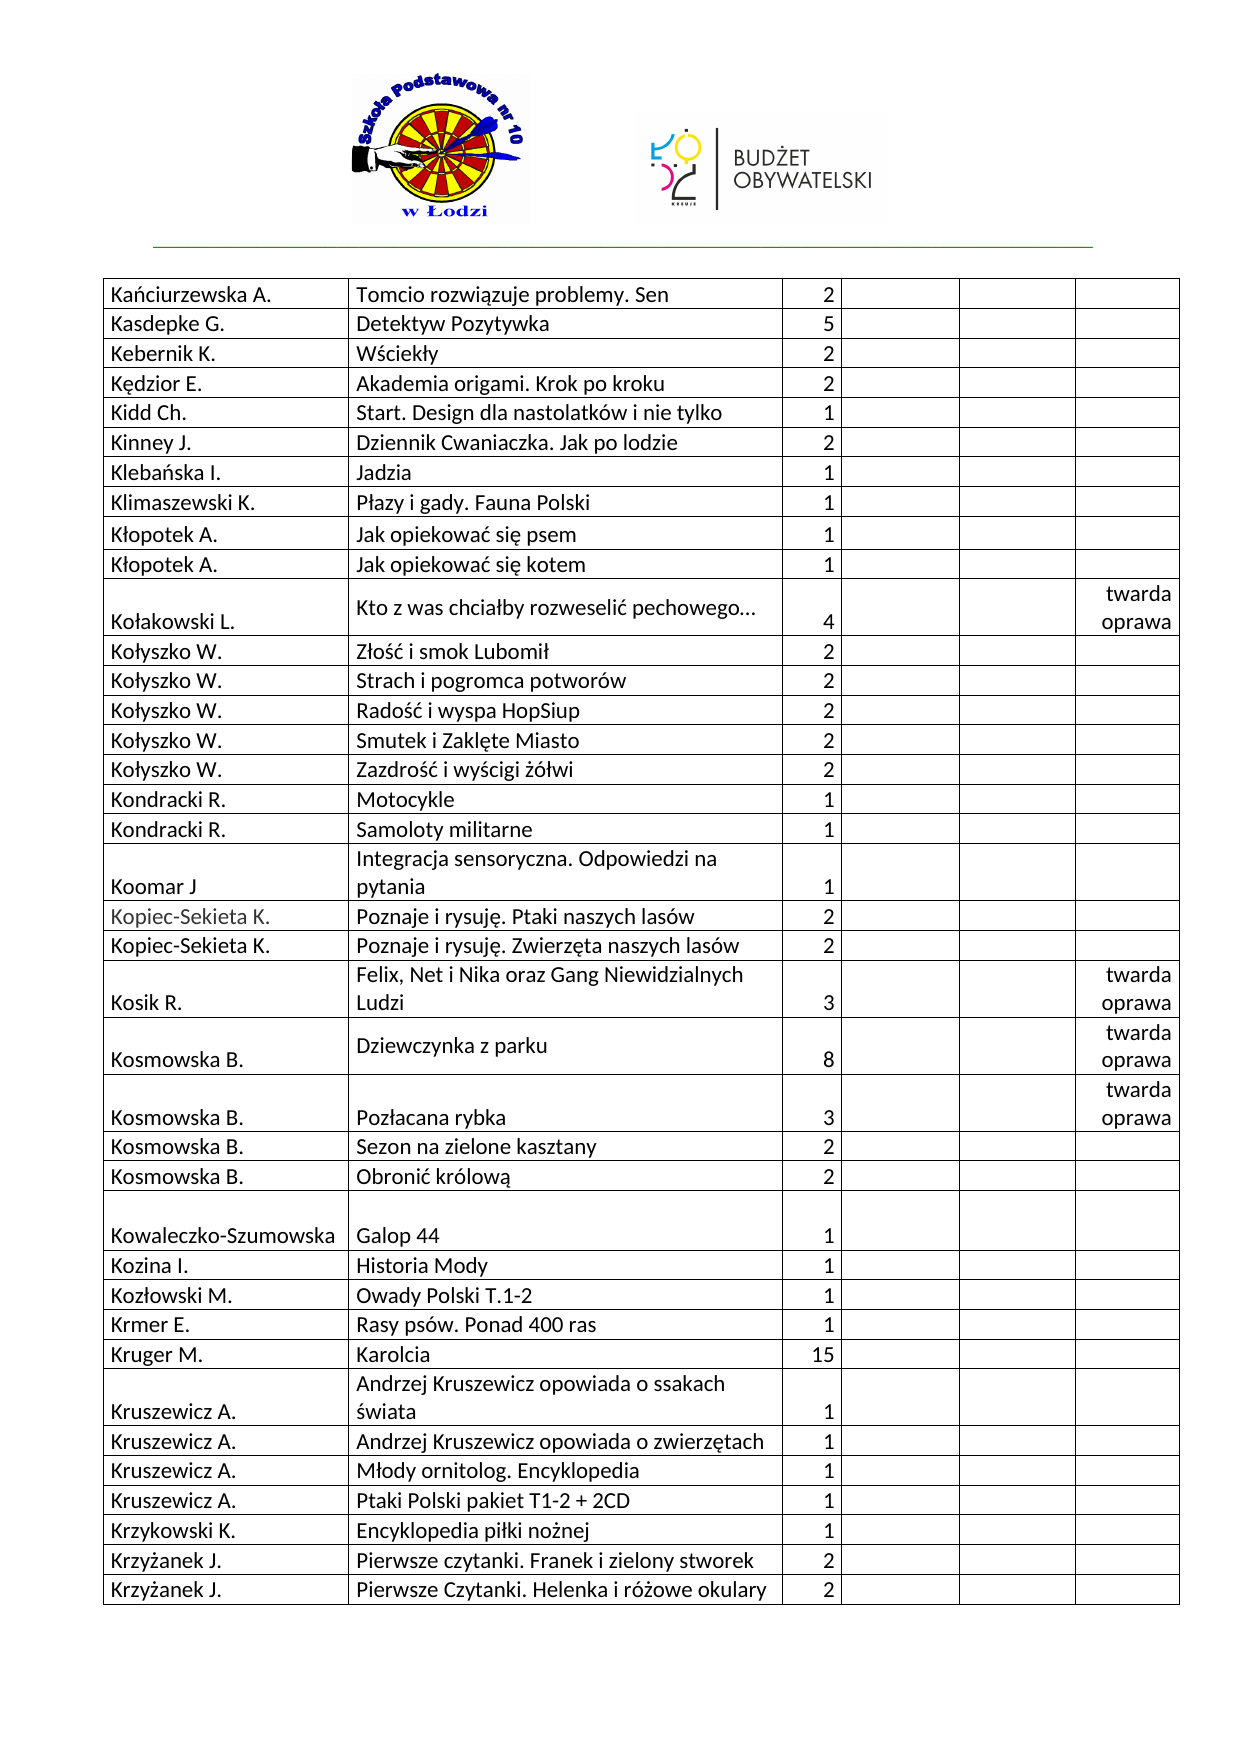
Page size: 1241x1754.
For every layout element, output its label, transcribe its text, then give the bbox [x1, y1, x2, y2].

table_cell Kańciurzewska A. [104, 279, 348, 308]
table_cell [842, 517, 959, 548]
table_cell [960, 1018, 1075, 1074]
table_cell [960, 517, 1075, 548]
table_cell [1076, 550, 1179, 578]
table_cell [1076, 279, 1179, 308]
table_cell [1076, 1369, 1179, 1425]
table_cell Ptaki Polski pakiet T1-2 + 2CD [349, 1486, 782, 1514]
table_cell Kosmowska B. [104, 1018, 348, 1074]
table_cell [960, 666, 1075, 694]
table_cell Kowaleczko-Szumowska [104, 1191, 348, 1249]
table_cell 1 [783, 1191, 841, 1249]
table_cell Kruszewicz A. [104, 1426, 348, 1455]
table_cell Młody ornitolog. Encyklopedia [349, 1456, 782, 1485]
table_cell twarda oprawa [1076, 961, 1179, 1017]
table_cell Zazdrość i wyścigi żółwi [349, 755, 782, 784]
table_cell [1076, 1515, 1179, 1544]
table_cell Detektyw Pozytywka [349, 309, 782, 337]
table_cell [842, 579, 959, 635]
table_cell [960, 1075, 1075, 1131]
table_cell 1 [783, 1280, 841, 1309]
table_cell 2 [783, 755, 841, 784]
table_cell Kebernik K. [104, 339, 348, 367]
table_cell 1 [783, 844, 841, 900]
table_cell Smutek i Zaklęte Miasto [349, 725, 782, 754]
table_cell Wściekły [349, 339, 782, 367]
table_cell [960, 931, 1075, 959]
table_cell [842, 814, 959, 843]
table_cell Złość i smok Lubomił [349, 636, 782, 665]
table_cell Jadzia [349, 457, 782, 486]
table_cell [960, 901, 1075, 930]
table_cell [1076, 636, 1179, 665]
table_cell Kruger M. [104, 1340, 348, 1368]
table_cell [1076, 814, 1179, 843]
table_cell Kto z was chciałby rozweselić pechowego… [349, 579, 782, 635]
table_cell Kosmowska B. [104, 1075, 348, 1131]
table_cell Tomcio rozwiązuje problemy. Sen [349, 279, 782, 308]
table_cell Pierwsze Czytanki. Helenka i różowe okulary [349, 1575, 782, 1603]
table_cell [960, 696, 1075, 724]
table_cell [960, 428, 1075, 456]
table_cell Kozłowski M. [104, 1280, 348, 1309]
table_cell [960, 636, 1075, 665]
table_cell Karolcia [349, 1340, 782, 1368]
table_cell 3 [783, 961, 841, 1017]
table_cell Start. Design dla nastolatków i nie tylko [349, 398, 782, 427]
table_cell Galop 44 [349, 1191, 782, 1249]
table_cell [1076, 1161, 1179, 1190]
table_cell 2 [783, 1575, 841, 1603]
table_cell Felix, Net i Nika oraz Gang Niewidzialnych Ludzi [349, 961, 782, 1017]
table_cell [842, 1340, 959, 1368]
table_cell Jak opiekować się psem [349, 517, 782, 548]
table_cell [1076, 428, 1179, 456]
table_cell [1076, 398, 1179, 427]
table_cell [1076, 696, 1179, 724]
table_cell [1076, 1340, 1179, 1368]
table_cell [960, 487, 1075, 516]
table_cell [1076, 487, 1179, 516]
table_cell [960, 339, 1075, 367]
table_cell [1076, 1545, 1179, 1574]
table_cell [1076, 844, 1179, 900]
table_cell [960, 398, 1075, 427]
table_cell [842, 398, 959, 427]
table_cell [842, 309, 959, 337]
table_cell [842, 1515, 959, 1544]
table_cell Kosmowska B. [104, 1161, 348, 1190]
table_cell Kołyszko W. [104, 636, 348, 665]
table_cell [960, 1456, 1075, 1485]
table_cell Kasdepke G. [104, 309, 348, 337]
table_cell 2 [783, 368, 841, 397]
table_cell Kopiec-Sekieta K. [104, 901, 348, 930]
table_cell [842, 1369, 959, 1425]
table_cell [960, 725, 1075, 754]
table_cell [1076, 309, 1179, 337]
table_cell [842, 1161, 959, 1190]
table_cell Kondracki R. [104, 785, 348, 813]
table_cell [1076, 785, 1179, 813]
table_cell Pozłacana rybka [349, 1075, 782, 1131]
table_cell [960, 279, 1075, 308]
table_cell [842, 725, 959, 754]
picture [636, 111, 889, 224]
table_cell [842, 696, 959, 724]
table_cell [960, 1369, 1075, 1425]
table_cell [842, 844, 959, 900]
table_cell [1076, 1575, 1179, 1603]
table_cell Sezon na zielone kasztany [349, 1132, 782, 1160]
table_cell Dziewczynka z parku [349, 1018, 782, 1074]
table_cell 2 [783, 725, 841, 754]
table_cell 1 [783, 1456, 841, 1485]
table_cell Radość i wyspa HopSiup [349, 696, 782, 724]
table_cell Kosik R. [104, 961, 348, 1017]
table_cell 2 [783, 1132, 841, 1160]
table_cell [960, 1161, 1075, 1190]
table_cell 4 [783, 579, 841, 635]
table_cell [1076, 666, 1179, 694]
table_cell Poznaje i rysuję. Ptaki naszych lasów [349, 901, 782, 930]
table_cell Kidd Ch. [104, 398, 348, 427]
table_cell Kosmowska B. [104, 1132, 348, 1160]
table_cell Kozina I. [104, 1251, 348, 1279]
table_cell Krzyżanek J. [104, 1575, 348, 1603]
table_cell Klebańska I. [104, 457, 348, 486]
table_cell [842, 755, 959, 784]
table_cell Kołyszko W. [104, 725, 348, 754]
table_cell [842, 1132, 959, 1160]
table_cell [1076, 517, 1179, 548]
table_cell Dziennik Cwaniaczka. Jak po lodzie [349, 428, 782, 456]
table_cell [842, 1486, 959, 1514]
table_cell [842, 931, 959, 959]
table_cell [842, 1018, 959, 1074]
table_cell [842, 457, 959, 486]
table_cell Kołyszko W. [104, 666, 348, 694]
table_cell Akademia origami. Krok po kroku [349, 368, 782, 397]
table_cell 2 [783, 931, 841, 959]
table_cell Klimaszewski K. [104, 487, 348, 516]
table_cell [960, 457, 1075, 486]
table_cell [1076, 755, 1179, 784]
table_cell [842, 666, 959, 694]
table_cell [960, 1340, 1075, 1368]
table_cell 1 [783, 785, 841, 813]
table_cell [960, 1191, 1075, 1249]
table_cell [1076, 368, 1179, 397]
table_cell 2 [783, 1545, 841, 1574]
table_cell [960, 1251, 1075, 1279]
table_cell [1076, 1191, 1179, 1249]
table_cell [1076, 339, 1179, 367]
table_cell [960, 309, 1075, 337]
table_cell Andrzej Kruszewicz opowiada o zwierzętach [349, 1426, 782, 1455]
table_cell Historia Mody [349, 1251, 782, 1279]
table_cell Kłopotek A. [104, 517, 348, 548]
table_cell 15 [783, 1340, 841, 1368]
table_cell 2 [783, 636, 841, 665]
table_cell Samoloty militarne [349, 814, 782, 843]
table_cell [960, 844, 1075, 900]
table_cell Andrzej Kruszewicz opowiada o ssakach świata [349, 1369, 782, 1425]
table_cell Integracja sensoryczna. Odpowiedzi na pytania [349, 844, 782, 900]
table_cell 1 [783, 1426, 841, 1455]
table_cell [960, 1310, 1075, 1338]
table_cell Koomar J [104, 844, 348, 900]
table_cell Kołyszko W. [104, 696, 348, 724]
table_cell [842, 368, 959, 397]
table_cell [842, 961, 959, 1017]
table_cell 2 [783, 696, 841, 724]
table_cell [842, 1426, 959, 1455]
table_cell Kopiec-Sekieta K. [104, 931, 348, 959]
table_cell [842, 428, 959, 456]
table_cell [1076, 1310, 1179, 1338]
table_cell [960, 961, 1075, 1017]
table_cell 8 [783, 1018, 841, 1074]
table_cell 1 [783, 398, 841, 427]
table_cell 2 [783, 428, 841, 456]
table_cell [1076, 931, 1179, 959]
table_cell [842, 1456, 959, 1485]
table_cell Kłopotek A. [104, 550, 348, 578]
table_cell Płazy i gady. Fauna Polski [349, 487, 782, 516]
table_cell [842, 636, 959, 665]
table_cell Kołakowski L. [104, 579, 348, 635]
table_cell 1 [783, 517, 841, 548]
table_cell 2 [783, 339, 841, 367]
table_cell [960, 785, 1075, 813]
table_cell 1 [783, 1251, 841, 1279]
table_cell [842, 1251, 959, 1279]
table_cell Encyklopedia piłki nożnej [349, 1515, 782, 1544]
table_cell Kędzior E. [104, 368, 348, 397]
table_cell Rasy psów. Ponad 400 ras [349, 1310, 782, 1338]
table_cell [842, 1075, 959, 1131]
table_cell [960, 755, 1075, 784]
table_cell 1 [783, 1369, 841, 1425]
table_cell Poznaje i rysuję. Zwierzęta naszych lasów [349, 931, 782, 959]
table_cell Kinney J. [104, 428, 348, 456]
table_cell Jak opiekować się kotem [349, 550, 782, 578]
table_cell [1076, 1456, 1179, 1485]
table_cell 3 [783, 1075, 841, 1131]
table_cell 1 [783, 487, 841, 516]
table_cell Pierwsze czytanki. Franek i zielony stworek [349, 1545, 782, 1574]
table_cell [960, 814, 1075, 843]
table_cell [1076, 901, 1179, 930]
table_cell [1076, 1426, 1179, 1455]
table_cell [1076, 1251, 1179, 1279]
table_cell Kołyszko W. [104, 755, 348, 784]
table_cell [842, 1280, 959, 1309]
table_cell 1 [783, 814, 841, 843]
table_cell 1 [783, 1310, 841, 1338]
table_cell [842, 1575, 959, 1603]
table_cell [960, 579, 1075, 635]
table_cell 2 [783, 666, 841, 694]
table_cell twarda oprawa [1076, 1075, 1179, 1131]
table_cell [960, 1486, 1075, 1514]
table_cell twarda oprawa [1076, 579, 1179, 635]
table_cell 5 [783, 309, 841, 337]
table_cell Kondracki R. [104, 814, 348, 843]
table_cell [842, 1191, 959, 1249]
table_cell Krzyżanek J. [104, 1545, 348, 1574]
table_cell [1076, 457, 1179, 486]
table_cell [842, 1310, 959, 1338]
table_cell [960, 1280, 1075, 1309]
table_cell [960, 1515, 1075, 1544]
table_cell Motocykle [349, 785, 782, 813]
table_cell Kruszewicz A. [104, 1456, 348, 1485]
table_cell 1 [783, 550, 841, 578]
table_cell [1076, 1280, 1179, 1309]
table_cell 2 [783, 1161, 841, 1190]
table_cell [842, 785, 959, 813]
table_cell [960, 550, 1075, 578]
table_cell [960, 1132, 1075, 1160]
table_cell 2 [783, 901, 841, 930]
table_cell Strach i pogromca potworów [349, 666, 782, 694]
table_cell 2 [783, 279, 841, 308]
table_cell Kruszewicz A. [104, 1369, 348, 1425]
table_cell [842, 339, 959, 367]
table_cell [842, 487, 959, 516]
table_cell [1076, 1132, 1179, 1160]
table_cell [842, 279, 959, 308]
table_cell [1076, 1486, 1179, 1514]
table_cell [960, 368, 1075, 397]
table_cell Krmer E. [104, 1310, 348, 1338]
table_cell twarda oprawa [1076, 1018, 1179, 1074]
table_cell [842, 1545, 959, 1574]
table_cell 1 [783, 1486, 841, 1514]
table_cell [960, 1575, 1075, 1603]
table_cell Krzykowski K. [104, 1515, 348, 1544]
table_cell [842, 550, 959, 578]
table_cell [960, 1426, 1075, 1455]
table_cell Kruszewicz A. [104, 1486, 348, 1514]
table_cell Obronić królową [349, 1161, 782, 1190]
table_cell [842, 901, 959, 930]
table_cell Owady Polski T.1-2 [349, 1280, 782, 1309]
table_cell 1 [783, 1515, 841, 1544]
table_cell 1 [783, 457, 841, 486]
table_cell [960, 1545, 1075, 1574]
table_cell [1076, 725, 1179, 754]
